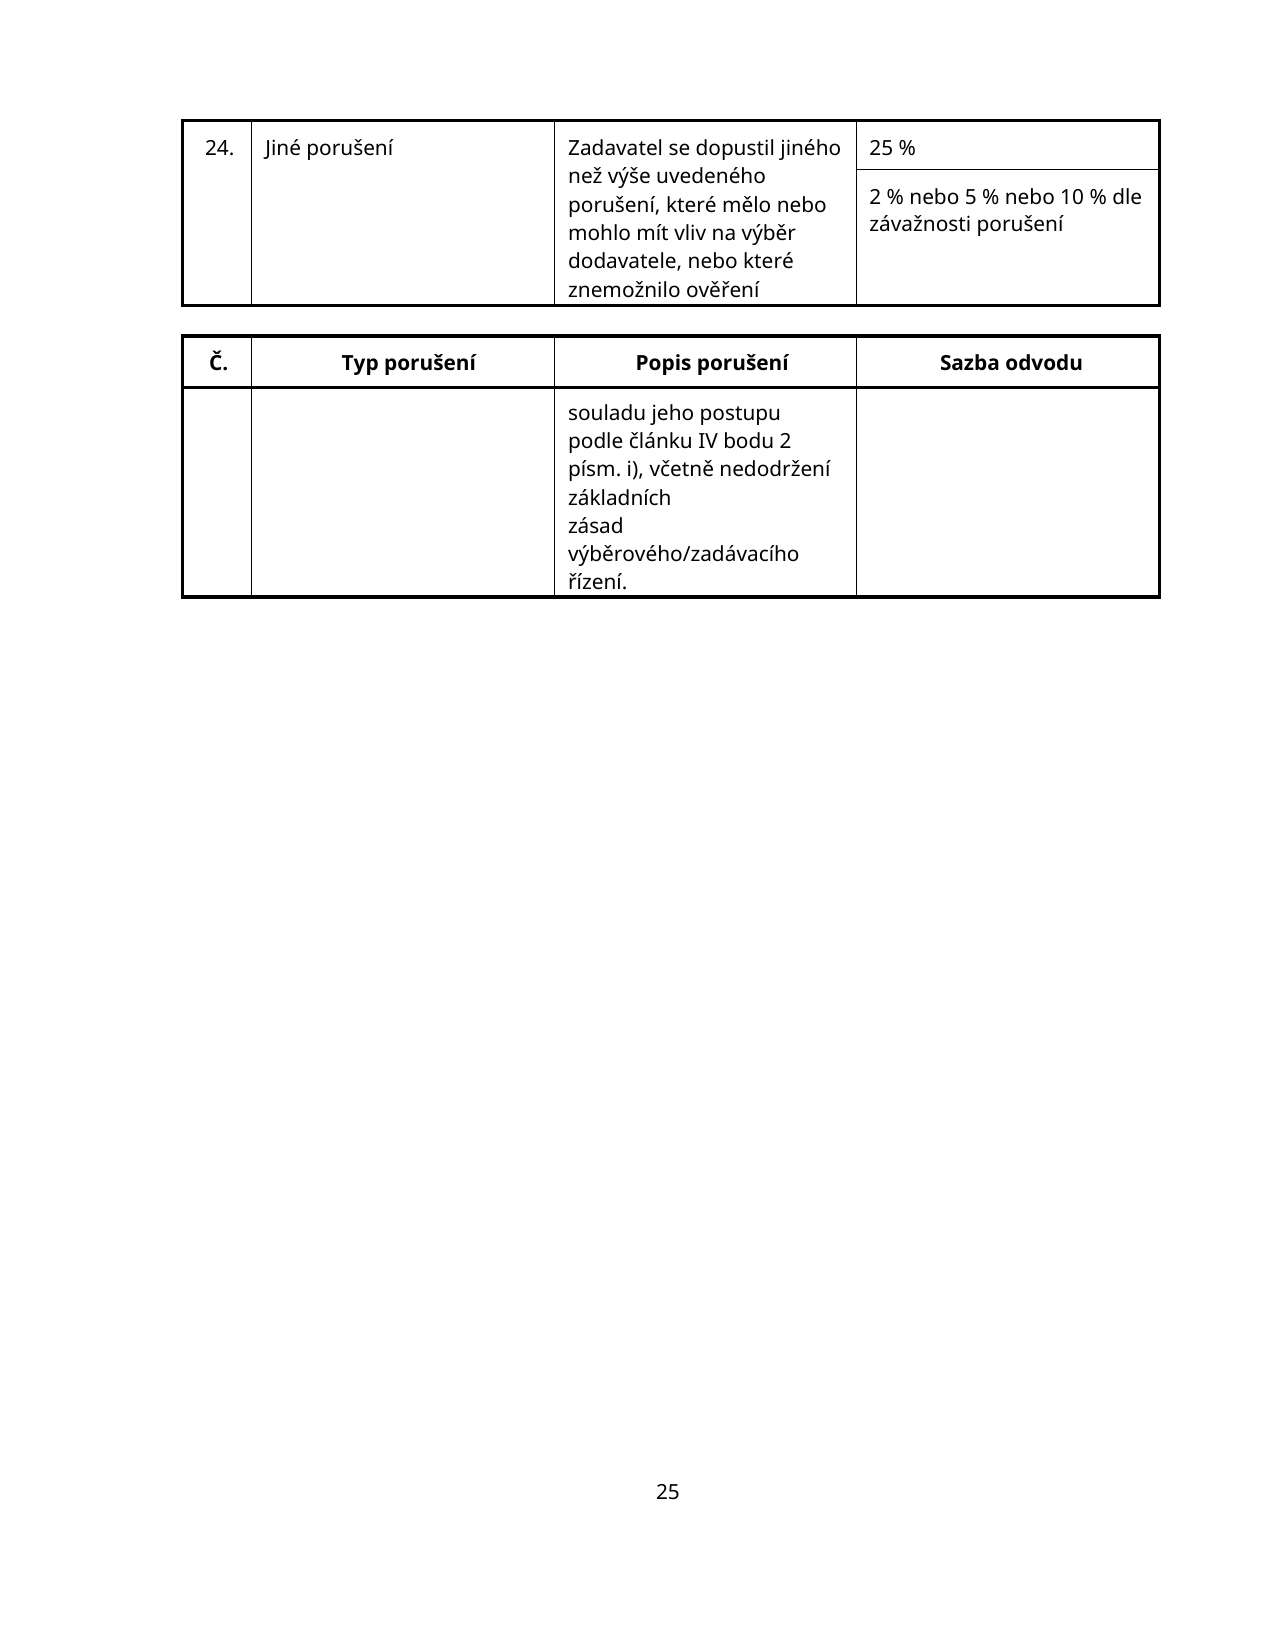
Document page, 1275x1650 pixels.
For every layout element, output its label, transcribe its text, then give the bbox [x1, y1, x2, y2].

table_header Sazba odvodu [857, 338, 1158, 386]
table_cell 24. [184, 122, 251, 303]
table_cell [252, 389, 554, 595]
table_header Popis porušení [555, 338, 856, 386]
table_header Č. [184, 338, 251, 386]
table_cell 25 % [857, 122, 1158, 169]
table_header Typ porušení [252, 338, 554, 386]
table_cell [184, 389, 251, 595]
table_cell 2 % nebo 5 % nebo 10 % dle závažnosti porušení [857, 170, 1158, 303]
table_cell [857, 389, 1158, 595]
table_cell Jiné porušení [252, 122, 554, 303]
table_cell souladu jeho postupu podle článku IV bodu 2 písm. i), včetně nedodržení základních zásad výběrového/zadávacího řízení. [555, 389, 856, 595]
table_cell Zadavatel se dopustil jiného než výše uvedeného porušení, které mělo nebo mohlo mít vliv na výběr dodavatele, nebo které znemožnilo ověření [555, 122, 856, 303]
